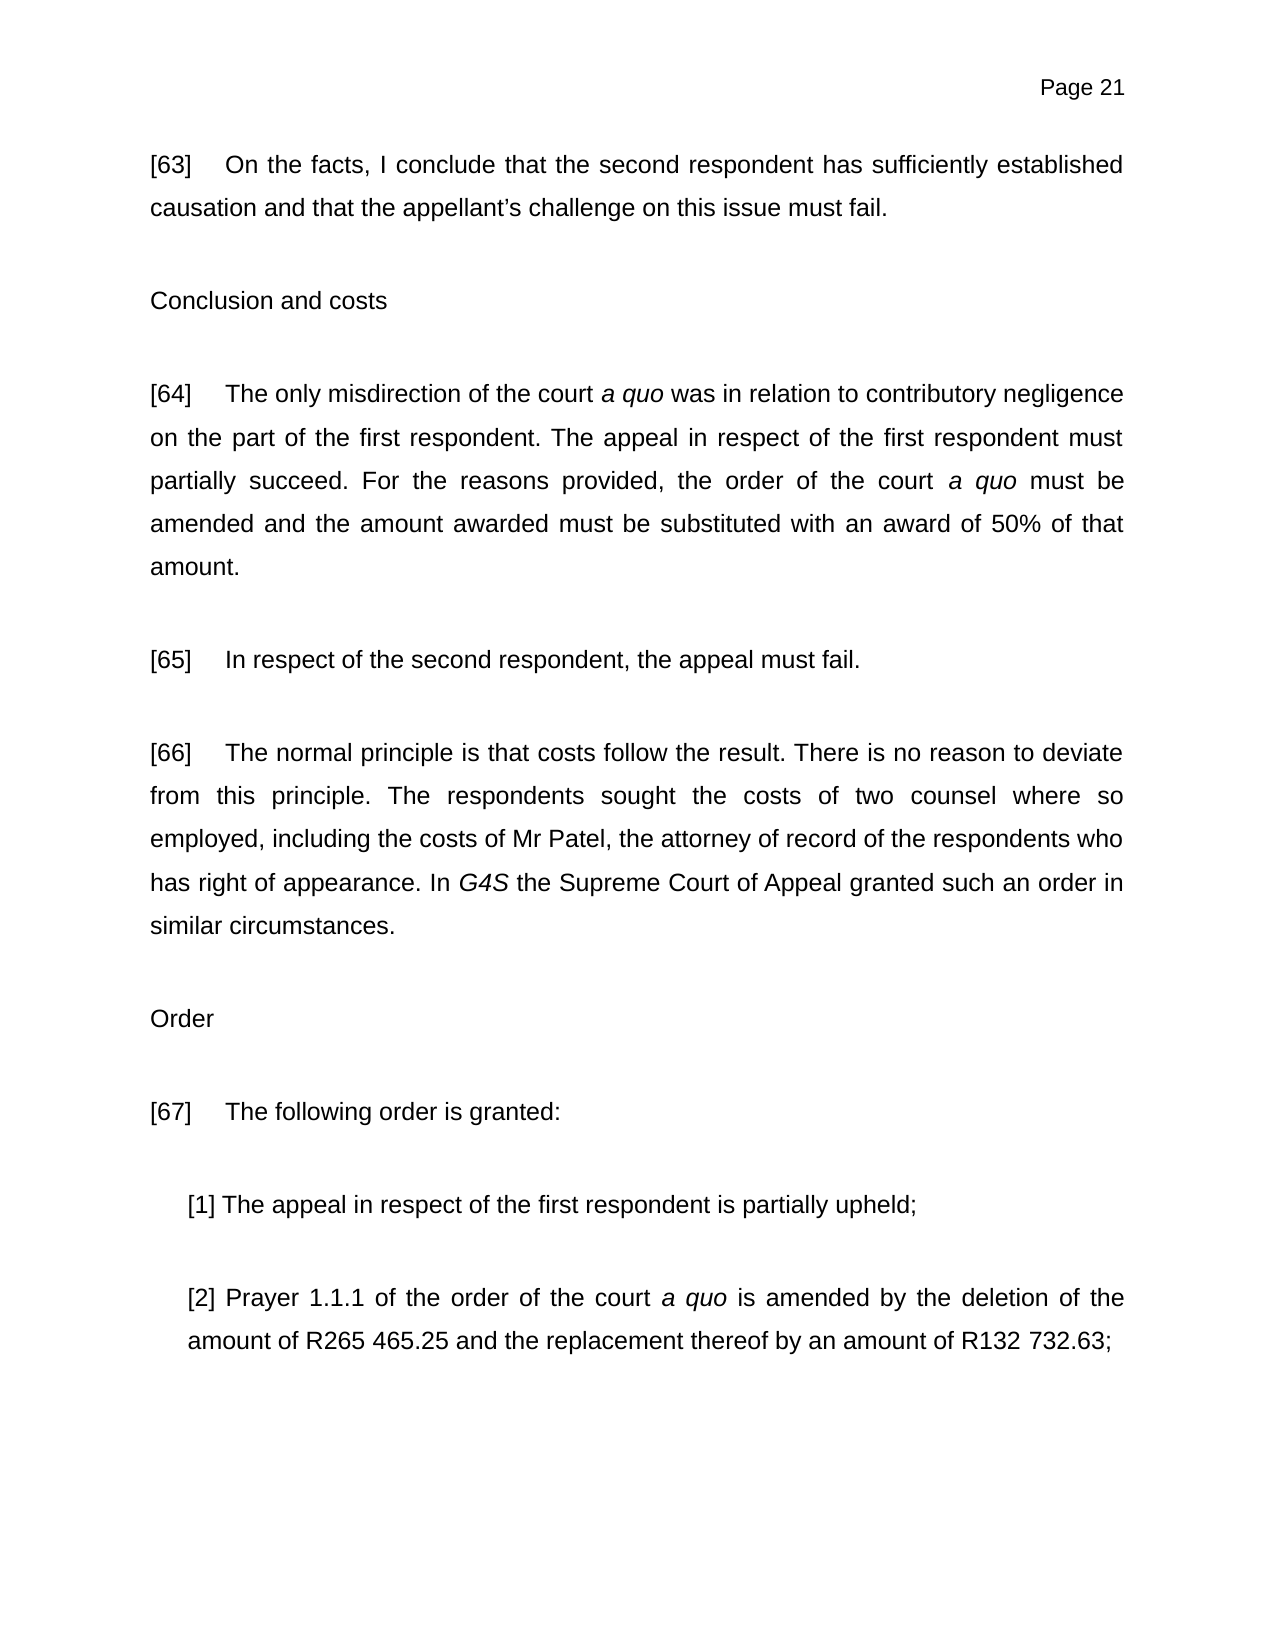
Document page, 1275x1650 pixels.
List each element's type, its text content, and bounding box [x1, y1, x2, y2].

list [1] The appeal in respect of the first respondent is partially upheld; [187, 1190, 1125, 1219]
text The only misdirection of the court a quo was in relation to contributory negligence on the part of the first respondent. The appeal in respect of the first respondent must partially succeed. For the reasons provided, the order of the court a quo must be amended and the amount awarded must be substituted with an award of 50% of that amount. [150, 379, 1125, 581]
list Order [150, 1004, 1125, 1032]
text The normal principle is that costs follow the result. There is no reason to deviate from this principle. The respondents sought the costs of two counsel where so employed, including the costs of Mr Patel, the attorney of record of the respondents who has right of appearance. In G4S the Supreme Court of Appeal granted such an order in similar circumstances. [150, 738, 1125, 939]
text On the facts, I conclude that the second respondent has sufficiently established causation and that the appellant’s challenge on this issue must fail. [150, 150, 1125, 222]
list Conclusion and costs [150, 286, 1125, 315]
list [2] Prayer 1.1.1 of the order of the court a quo is amended by the deletion of the amount of R265 465.25 and the replacement thereof by an amount of R132 732.63; [187, 1283, 1125, 1355]
text The following order is granted: [150, 1097, 1125, 1126]
text In respect of the second respondent, the appeal must fail. [150, 645, 1125, 674]
